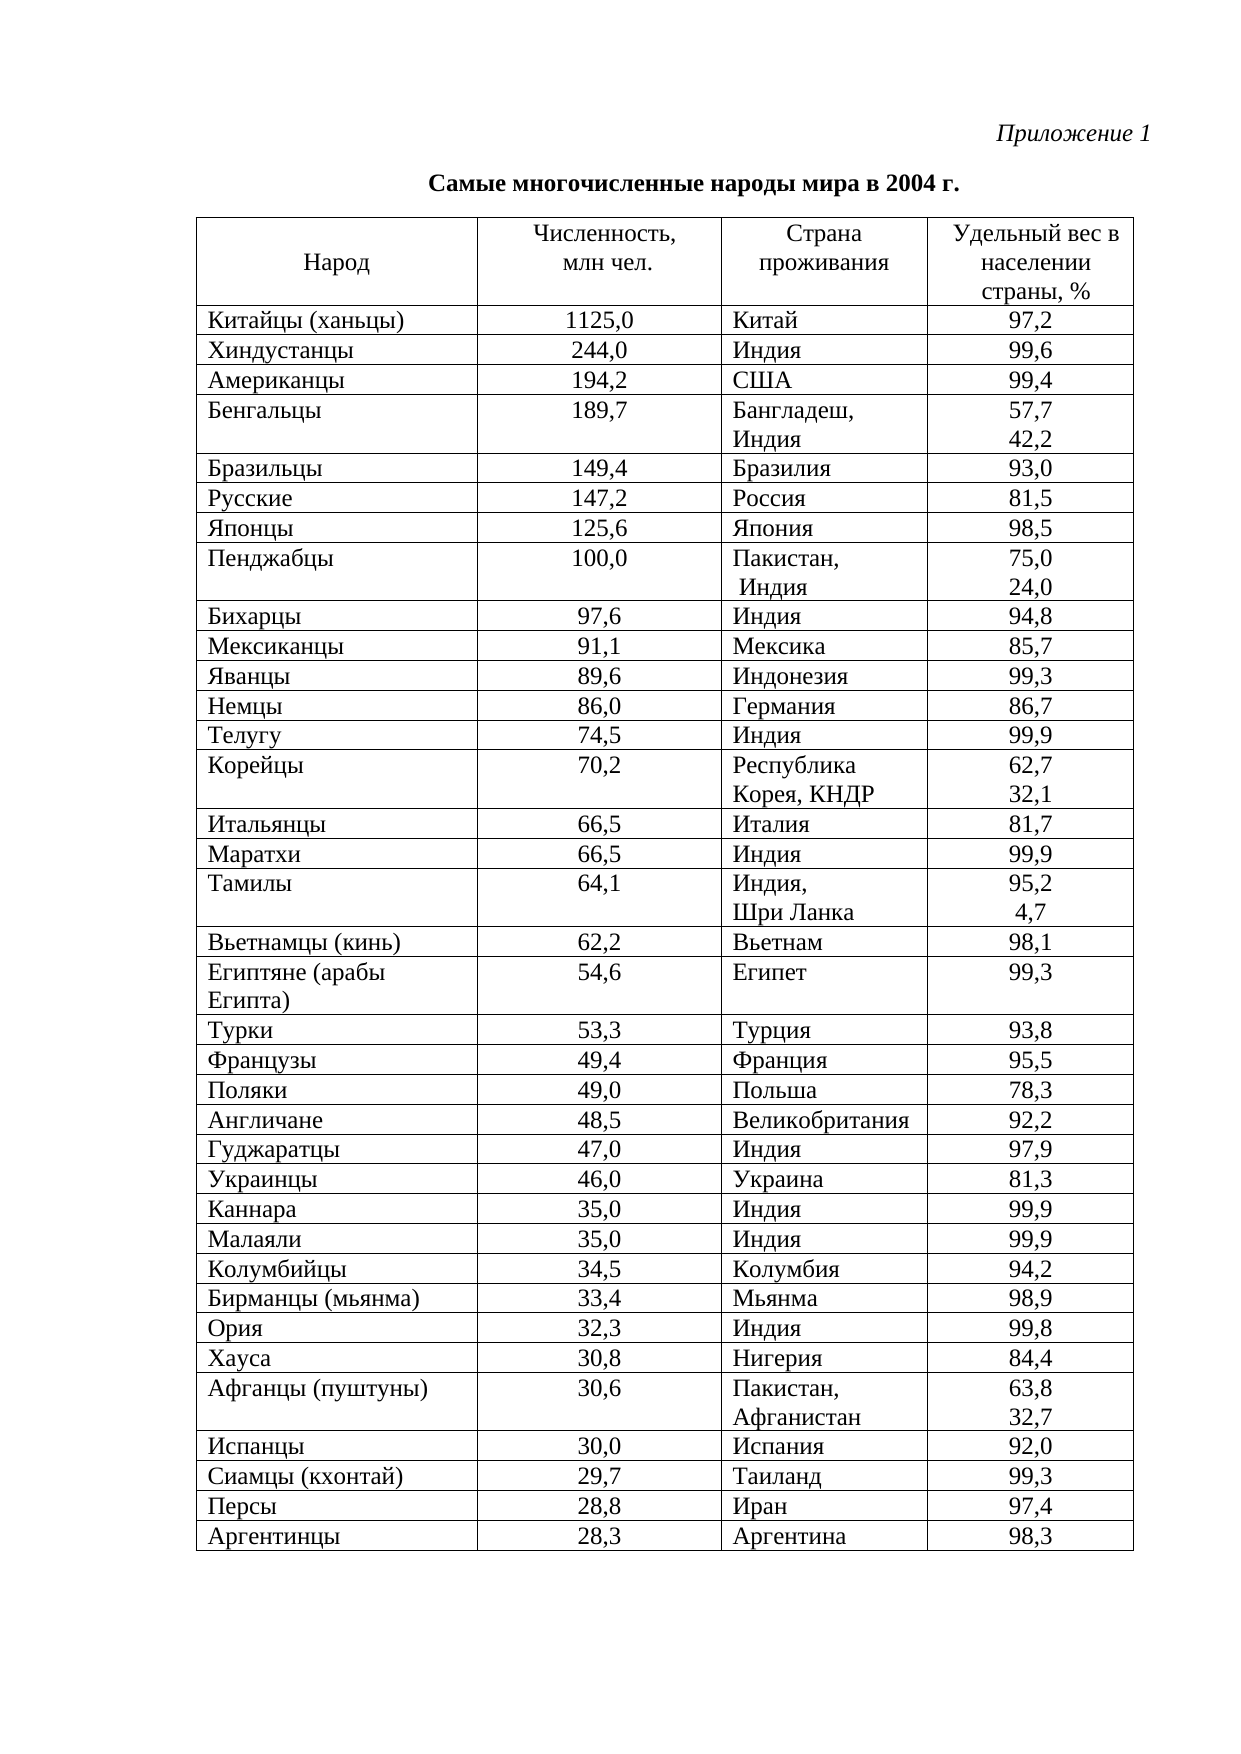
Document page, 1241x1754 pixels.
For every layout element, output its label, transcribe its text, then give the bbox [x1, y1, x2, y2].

table_cell 64,1 [478, 869, 721, 926]
table_cell 29,7 [478, 1461, 721, 1490]
table_cell Маратхи [197, 839, 477, 867]
table_cell 99,6 [928, 335, 1133, 364]
table_cell 54,6 [478, 957, 721, 1014]
table_cell Пакистан, Индия [722, 543, 927, 600]
table_cell Индия [722, 1135, 927, 1163]
table_cell 32,3 [478, 1313, 721, 1342]
table_cell Индонезия [722, 661, 927, 690]
table_cell Китайцы (ханьцы) [197, 306, 477, 334]
table_cell Республика Корея, КНДР [722, 750, 927, 808]
table_cell 30,8 [478, 1343, 721, 1372]
table_cell 1125,0 [478, 306, 721, 334]
table_cell Испанцы [197, 1431, 477, 1460]
table_cell 81,5 [928, 483, 1133, 512]
table_cell Афганцы (пуштуны) [197, 1373, 477, 1430]
table_cell 94,2 [928, 1254, 1133, 1282]
table_cell Германия [722, 691, 927, 719]
table_header Народ [197, 218, 477, 304]
table_cell 99,9 [928, 1194, 1133, 1223]
table_cell 47,0 [478, 1135, 721, 1163]
table_cell Колумбийцы [197, 1254, 477, 1282]
table_cell 78,3 [928, 1075, 1133, 1104]
table_cell Малаяли [197, 1224, 477, 1253]
table_cell Хауса [197, 1343, 477, 1372]
table_cell Египет [722, 957, 927, 1014]
table_cell Китай [722, 306, 927, 334]
table_cell США [722, 365, 927, 394]
table_cell Японцы [197, 513, 477, 542]
table_cell Тамилы [197, 869, 477, 926]
text Приложение 1 [177, 118, 1152, 147]
table_cell Польша [722, 1075, 927, 1104]
table_cell 28,8 [478, 1491, 721, 1520]
table_cell Индия [722, 839, 927, 867]
table_cell Корейцы [197, 750, 477, 808]
table_cell 85,7 [928, 631, 1133, 660]
table_cell Бихарцы [197, 601, 477, 630]
table_cell Япония [722, 513, 927, 542]
table_cell 95,2 4,7 [928, 869, 1133, 926]
table_cell Англичане [197, 1105, 477, 1133]
table_cell 92,2 [928, 1105, 1133, 1133]
table_cell 35,0 [478, 1224, 721, 1253]
table_cell 89,6 [478, 661, 721, 690]
table_cell Египтяне (арабы Египта) [197, 957, 477, 1014]
table_cell Франция [722, 1045, 927, 1074]
table_cell 57,7 42,2 [928, 395, 1133, 452]
table_cell 46,0 [478, 1164, 721, 1193]
table_cell Персы [197, 1491, 477, 1520]
table_cell 99,9 [928, 839, 1133, 867]
table_cell Бирманцы (мьянма) [197, 1284, 477, 1312]
table_cell Пакистан, Афганистан [722, 1373, 927, 1430]
table_cell 93,8 [928, 1015, 1133, 1044]
table_cell Украина [722, 1164, 927, 1193]
table_cell Ория [197, 1313, 477, 1342]
table_cell Индия [722, 1194, 927, 1223]
table_cell 35,0 [478, 1194, 721, 1223]
table_cell 99,9 [928, 1224, 1133, 1253]
table_cell 97,2 [928, 306, 1133, 334]
table_cell 86,7 [928, 691, 1133, 719]
table_cell Украинцы [197, 1164, 477, 1193]
table_cell Каннара [197, 1194, 477, 1223]
table_cell 70,2 [478, 750, 721, 808]
table_cell Мексика [722, 631, 927, 660]
table_cell Аргентинцы [197, 1521, 477, 1549]
table_cell Телугу [197, 721, 477, 749]
table_cell 81,3 [928, 1164, 1133, 1193]
table_cell 30,0 [478, 1431, 721, 1460]
table_cell 147,2 [478, 483, 721, 512]
table_cell Индия [722, 1224, 927, 1253]
table_header Страна проживания [722, 218, 927, 304]
table_cell 95,5 [928, 1045, 1133, 1074]
table_cell 99,3 [928, 957, 1133, 1014]
table_cell 62,7 32,1 [928, 750, 1133, 808]
table_cell 99,4 [928, 365, 1133, 394]
table_cell 33,4 [478, 1284, 721, 1312]
table_cell 63,8 32,7 [928, 1373, 1133, 1430]
table_cell Индия [722, 721, 927, 749]
table_cell 189,7 [478, 395, 721, 452]
table_cell 97,9 [928, 1135, 1133, 1163]
table_cell 48,5 [478, 1105, 721, 1133]
table_cell 100,0 [478, 543, 721, 600]
text Самые многочисленные народы мира в . [177, 168, 1152, 196]
table_cell Индия [722, 1313, 927, 1342]
table_cell Колумбия [722, 1254, 927, 1282]
table_cell 98,5 [928, 513, 1133, 542]
table_cell 125,6 [478, 513, 721, 542]
table_cell Сиамцы (кхонтай) [197, 1461, 477, 1490]
table_cell Таиланд [722, 1461, 927, 1490]
table_cell Русские [197, 483, 477, 512]
table_cell 30,6 [478, 1373, 721, 1430]
table_cell 49,4 [478, 1045, 721, 1074]
table_cell 93,0 [928, 454, 1133, 482]
table_cell 98,9 [928, 1284, 1133, 1312]
table_cell Турки [197, 1015, 477, 1044]
table_cell Бангладеш, Индия [722, 395, 927, 452]
table_cell Испания [722, 1431, 927, 1460]
table_cell Хиндустанцы [197, 335, 477, 364]
table_cell 66,5 [478, 839, 721, 867]
table_cell Поляки [197, 1075, 477, 1104]
table_cell 99,3 [928, 661, 1133, 690]
table_header Удельный вес в населении страны, % [928, 218, 1133, 304]
table_cell 91,1 [478, 631, 721, 660]
table_cell 53,3 [478, 1015, 721, 1044]
table_header Численность, млн чел. [478, 218, 721, 304]
table_cell 34,5 [478, 1254, 721, 1282]
table_cell 149,4 [478, 454, 721, 482]
table_cell 194,2 [478, 365, 721, 394]
table_cell Великобритания [722, 1105, 927, 1133]
table_cell Пенджабцы [197, 543, 477, 600]
table_cell 244,0 [478, 335, 721, 364]
table_cell Вьетнам [722, 927, 927, 956]
table_cell Россия [722, 483, 927, 512]
table_cell 86,0 [478, 691, 721, 719]
table_cell 75,0 24,0 [928, 543, 1133, 600]
table_cell Немцы [197, 691, 477, 719]
table_cell Мьянма [722, 1284, 927, 1312]
table_cell 99,3 [928, 1461, 1133, 1490]
table_cell 97,4 [928, 1491, 1133, 1520]
table_cell Яванцы [197, 661, 477, 690]
table_cell 81,7 [928, 809, 1133, 838]
table_cell Гуджаратцы [197, 1135, 477, 1163]
table_cell Аргентина [722, 1521, 927, 1549]
table_cell Бразилия [722, 454, 927, 482]
table_cell 98,3 [928, 1521, 1133, 1549]
table_cell Бенгальцы [197, 395, 477, 452]
table_cell Вьетнамцы (кинь) [197, 927, 477, 956]
table_cell 97,6 [478, 601, 721, 630]
table_cell Индия [722, 601, 927, 630]
table_cell 62,2 [478, 927, 721, 956]
table_cell Французы [197, 1045, 477, 1074]
table_cell Турция [722, 1015, 927, 1044]
table_cell Мексиканцы [197, 631, 477, 660]
table_cell 74,5 [478, 721, 721, 749]
table_cell 99,8 [928, 1313, 1133, 1342]
table_cell 49,0 [478, 1075, 721, 1104]
table_cell 98,1 [928, 927, 1133, 956]
table_cell 84,4 [928, 1343, 1133, 1372]
table_cell Индия [722, 335, 927, 364]
table_cell 66,5 [478, 809, 721, 838]
table_cell Италия [722, 809, 927, 838]
table_cell Индия, Шри Ланка [722, 869, 927, 926]
table_cell 92,0 [928, 1431, 1133, 1460]
table_cell Американцы [197, 365, 477, 394]
table_cell Итальянцы [197, 809, 477, 838]
table_cell 28,3 [478, 1521, 721, 1549]
table_cell Иран [722, 1491, 927, 1520]
table_cell Бразильцы [197, 454, 477, 482]
table_cell 99,9 [928, 721, 1133, 749]
table_cell Нигерия [722, 1343, 927, 1372]
table_cell 94,8 [928, 601, 1133, 630]
